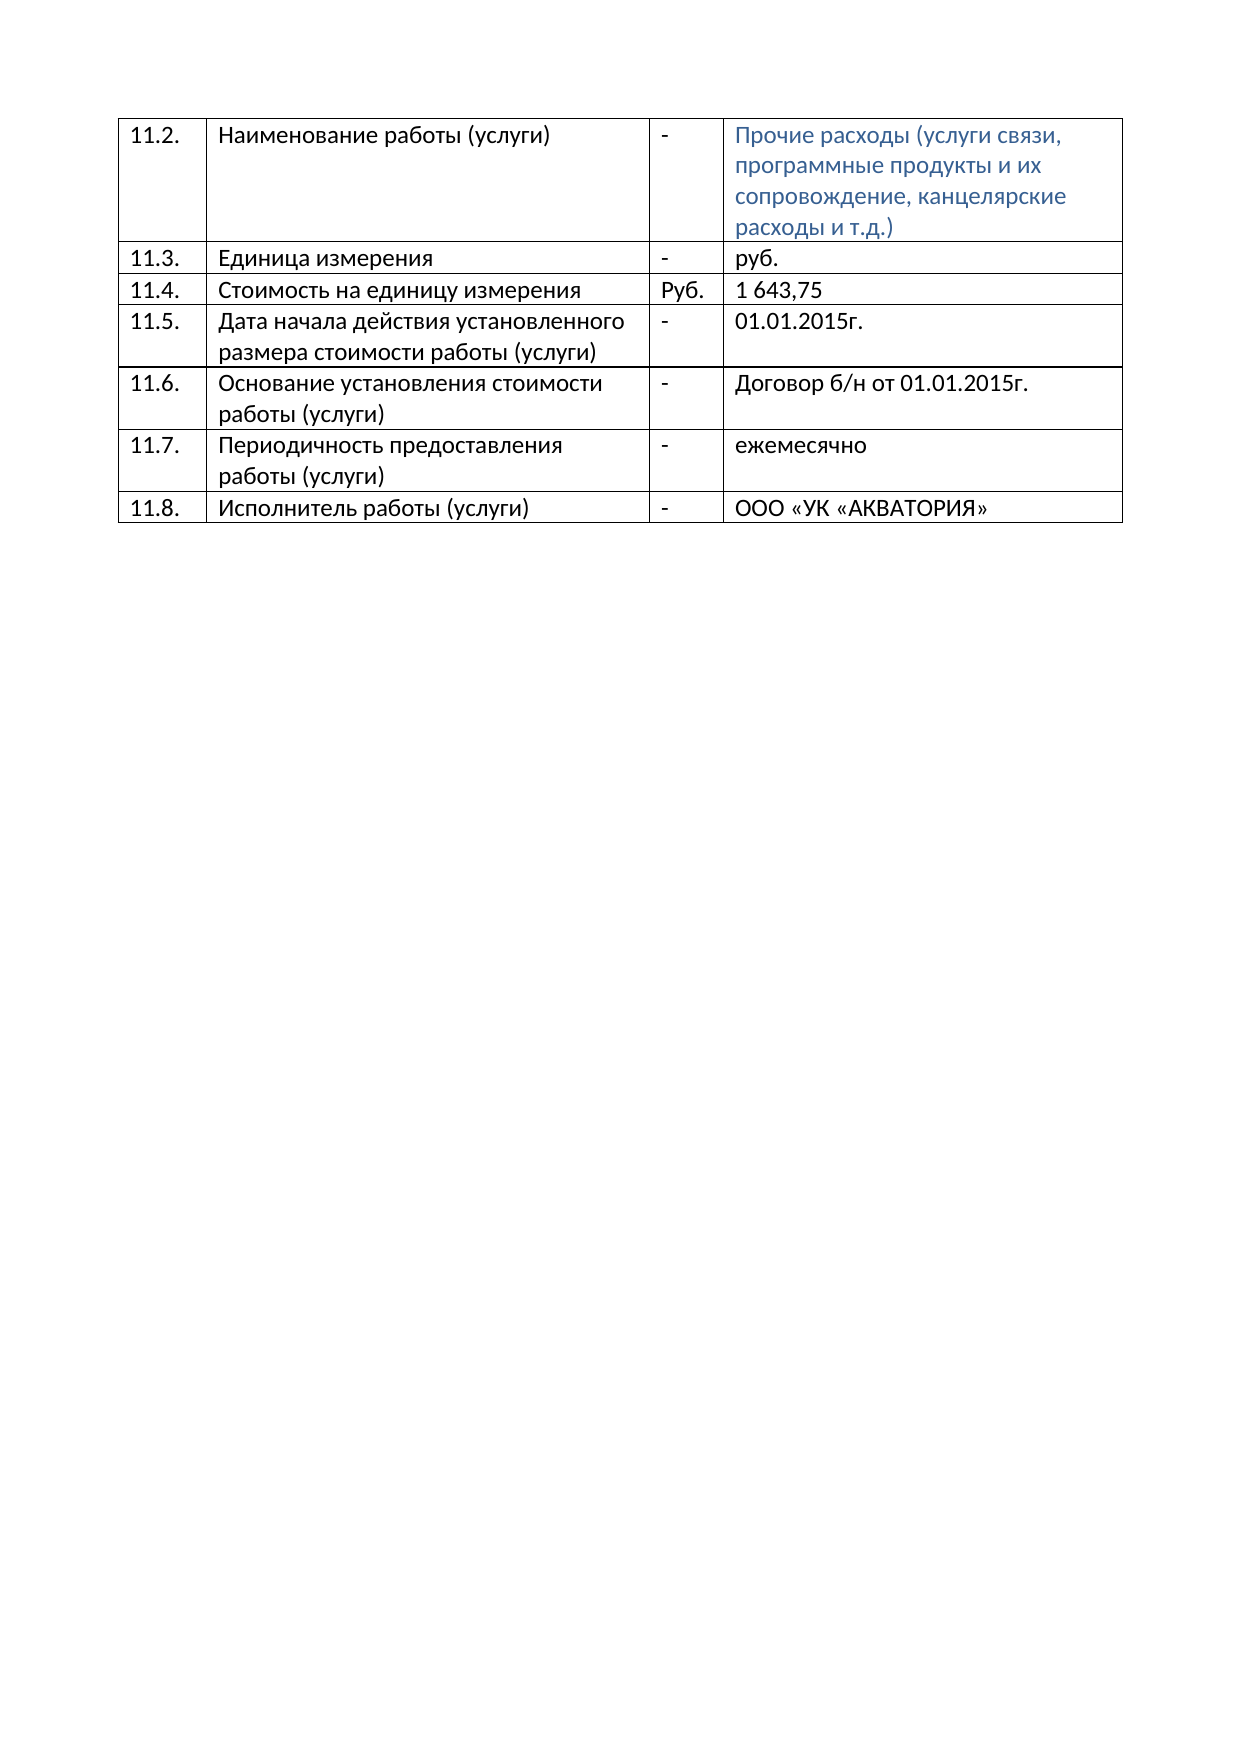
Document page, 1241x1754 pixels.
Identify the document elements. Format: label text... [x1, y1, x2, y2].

table_cell 11.4. [119, 274, 206, 304]
table_cell 01.01.2015г. [724, 305, 1122, 366]
table_cell ООО «УК «АКВАТОРИЯ» [724, 492, 1122, 522]
table_cell Основание установления стоимости работы (услуги) [207, 368, 649, 428]
table_cell - [650, 119, 723, 241]
table_cell 1 643,75 [724, 274, 1122, 304]
table_cell ежемесячно [724, 430, 1122, 491]
table_cell - [650, 430, 723, 491]
table_cell Дата начала действия установленного размера стоимости работы (услуги) [207, 305, 649, 366]
table_cell Наименование работы (услуги) [207, 119, 649, 241]
table_cell - [650, 242, 723, 273]
table_cell 11.6. [119, 368, 206, 428]
table_cell - [650, 368, 723, 428]
table_cell - [650, 492, 723, 522]
table_cell руб. [724, 242, 1122, 273]
table_cell 11.8. [119, 492, 206, 522]
table_cell 11.5. [119, 305, 206, 366]
table_cell 11.2. [119, 119, 206, 241]
table_cell Исполнитель работы (услуги) [207, 492, 649, 522]
table_cell Единица измерения [207, 242, 649, 273]
table_cell Стоимость на единицу измерения [207, 274, 649, 304]
table_cell Руб. [650, 274, 723, 304]
table_cell - [650, 305, 723, 366]
table_cell Договор б/н от 01.01.2015г. [724, 368, 1122, 428]
table_cell Прочие расходы (услуги связи, программные продукты и их сопровождение, канцелярские расходы и т.д.) [724, 119, 1122, 241]
table_cell Периодичность предоставления работы (услуги) [207, 430, 649, 491]
table_cell 11.7. [119, 430, 206, 491]
table_cell 11.3. [119, 242, 206, 273]
